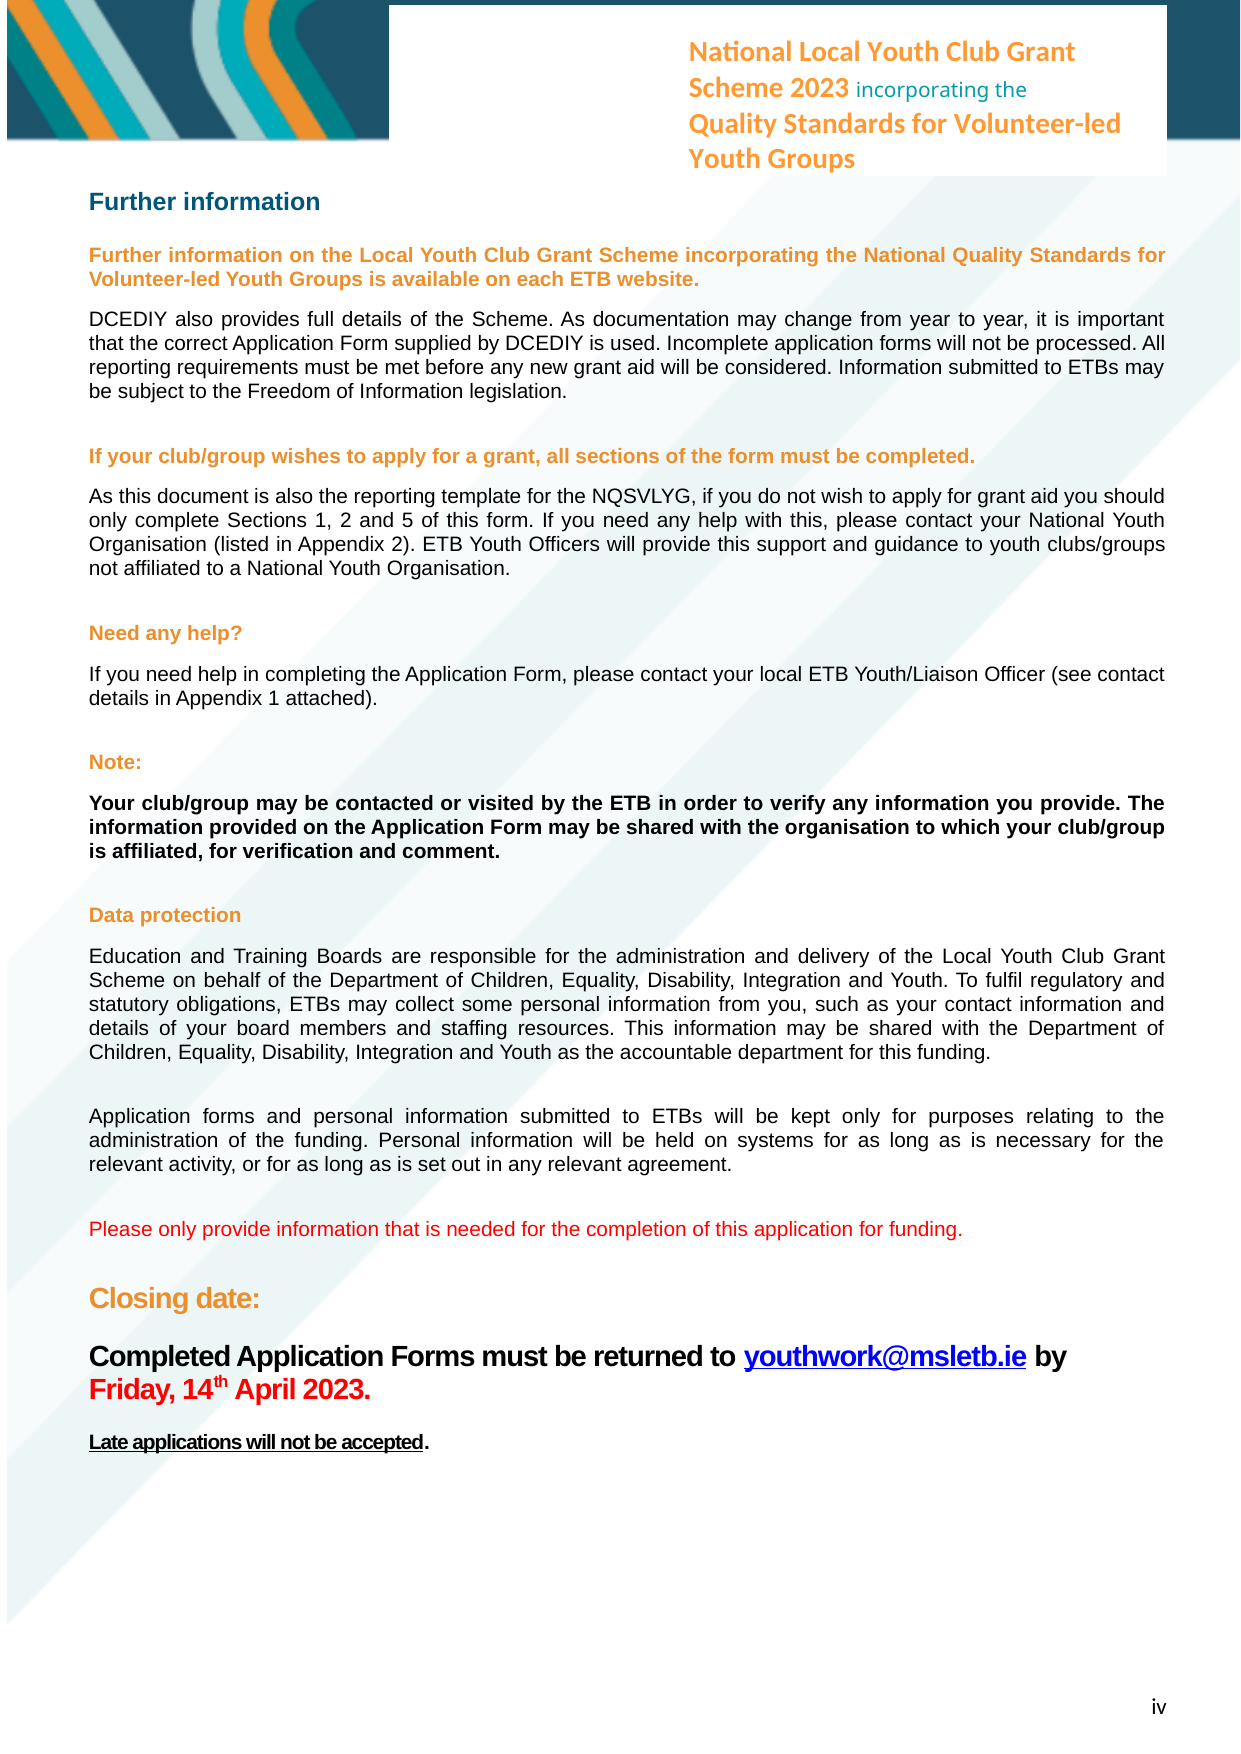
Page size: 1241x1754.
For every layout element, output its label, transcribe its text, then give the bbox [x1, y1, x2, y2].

text Completed Application Forms must be returned to youthwork@msletb.ie by [89, 1339, 1167, 1372]
text Note: [89, 750, 1167, 774]
text Please only provide information that is needed for the completion of this application for funding. [89, 1217, 1167, 1241]
text Application forms and personal information submitted to ETBs will be kept only for purposes relating to the administration of the funding. Personal information will be held on systems for as long as is necessary for the relevant activity, or for as long as is set out in any relevant agreement. [89, 1104, 1167, 1176]
text If you need help in completing the Application Form, please contact your local ETB Youth/Liaison Officer (see contact details in Appendix 1 attached). [89, 661, 1167, 709]
text Your club/group may be contacted or visited by the ETB in order to verify any information you provide. The information provided on the Application Form may be shared with the organisation to which your club/group is affiliated, for verification and comment. [89, 791, 1167, 862]
picture [7, 0, 1241, 1735]
text Further information on the Local Youth Club Grant Scheme incorporating the National Quality Standards for Volunteer-led Youth Groups is available on each ETB website. [89, 243, 1167, 291]
text DCEDIY also provides full details of the Scheme. As documentation may change from year to year, it is important that the correct Application Form supplied by DCEDIY is used. Incomplete application forms will not be processed. All reporting requirements must be met before any new grant aid will be considered. Information submitted to ETBs may be subject to the Freedom of Information legislation. [89, 307, 1167, 403]
text Education and Training Boards are responsible for the administration and delivery of the Local Youth Club Grant Scheme on behalf of the Department of Children, Equality, Disability, Integration and Youth. To fulfil regulatory and statutory obligations, ETBs may collect some personal information from you, such as your contact information and details of your board members and staffing resources. This information may be shared with the Department of Children, Equality, Disability, Integration and Youth as the accountable department for this funding. [89, 944, 1167, 1063]
text Further information [89, 186, 1167, 215]
text Data protection [89, 903, 1167, 927]
text Need any help? [89, 621, 1167, 645]
text If your club/group wishes to apply for a grant, all sections of the form must be completed. [89, 444, 1167, 468]
text Closing date: [89, 1281, 1167, 1315]
text Friday, 14th April 2023. [89, 1372, 1167, 1406]
text As this document is also the reporting template for the NQSVLYG, if you do not wish to apply for grant aid you should only complete Sections 1, 2 and 5 of this form. If you need any help with this, please contact your National Youth Organisation (listed in Appendix 2). ETB Youth Officers will provide this support and guidance to youth clubs/groups not affiliated to a National Youth Organisation. [89, 484, 1167, 580]
text Late applications will not be accepted. [89, 1430, 1167, 1454]
